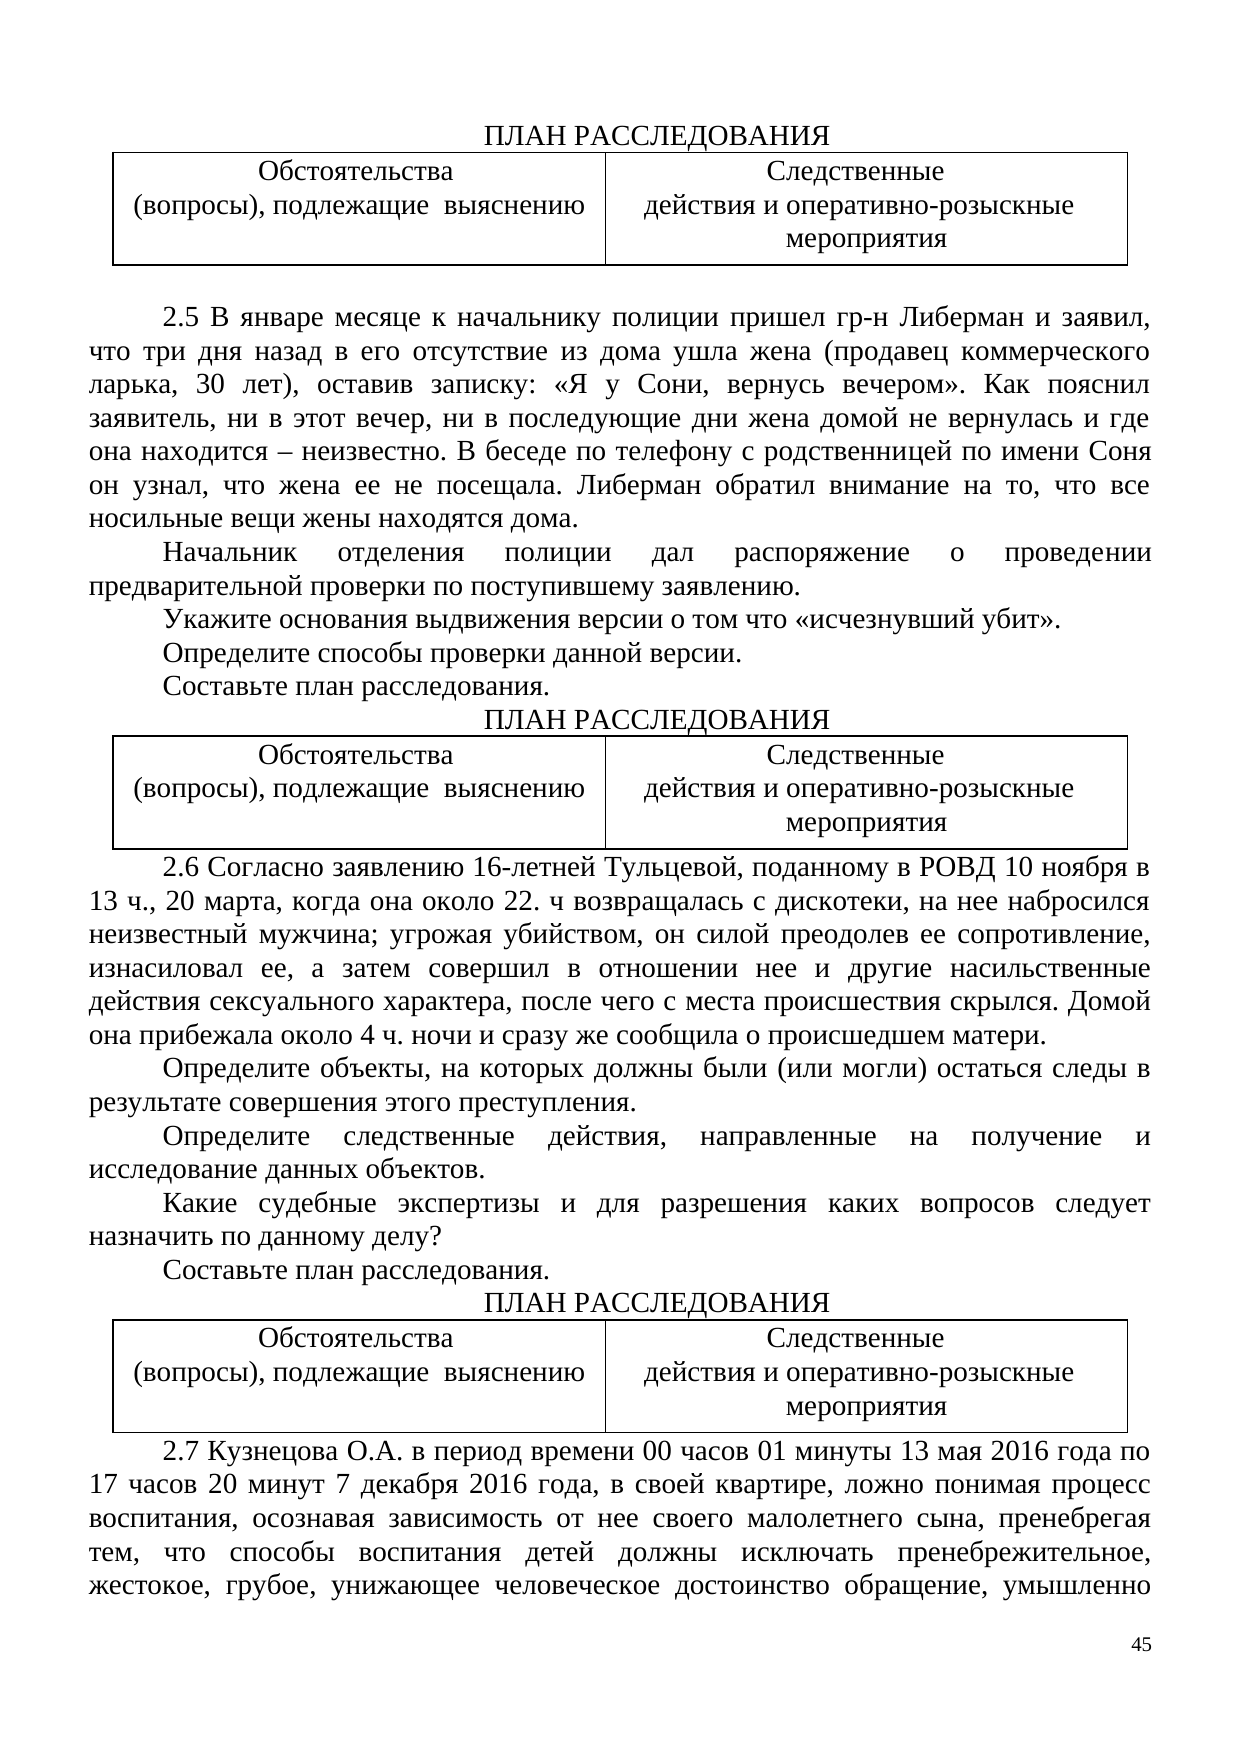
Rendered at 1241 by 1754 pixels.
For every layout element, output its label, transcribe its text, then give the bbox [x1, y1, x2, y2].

text 2.5 В январе месяце к начальнику полиции пришел гр-н Либерман и заявил, что три дня назад в его отсутствие из дома ушла жена (продавец коммерческого ларька, 30 лет), оставив записку: «Я у Сони, вернусь вечером». Как пояснил заявитель, ни в этот вечер, ни в последующие дни жена домой не вернулась и где она находится – неизвестно. В беседе по телефону с родственницей по имени Соня он узнал, что жена ее не посещала. Либерман обратил внимание на то, что все носильные вещи жены находятся дома. [88, 299, 1152, 534]
text ПЛАН РАССЛЕДОВАНИЯ [88, 118, 1152, 152]
table_header Обстоятельства (вопросы), подлежащие выяснению [114, 153, 605, 264]
text ПЛАН РАССЛЕДОВАНИЯ [88, 1285, 1152, 1319]
text 2.6 Согласно заявлению 16-летней Тульцевой, поданному в РОВД 10 ноября в 13 ч., 20 марта, когда она около 22. ч возвращалась с дискотеки, на нее набросился неизвестный мужчина; угрожая убийством, он силой преодолев ее сопротивление, изнасиловал ее, а затем совершил в отношении нее и другие насильственные действия сексуального характера, после чего с места происшествия скрылся. Домой она прибежала около 4 ч. ночи и сразу же сообщила о происшедшем матери. [88, 849, 1152, 1051]
text Составьте план расследования. [88, 668, 1152, 702]
text ПЛАН РАССЛЕДОВАНИЯ [88, 702, 1152, 735]
table_header Обстоятельства (вопросы), подлежащие выяснению [114, 737, 605, 848]
table_header Следственные действия и оперативно-розыскные мероприятия [606, 1321, 1127, 1431]
text Определите объекты, на которых должны были (или могли) остаться следы в результате совершения этого преступления. [88, 1051, 1152, 1118]
table_header Следственные действия и оперативно-розыскные мероприятия [606, 737, 1127, 848]
text Начальник отделения полиции дал распоряжение о проведении предварительной проверки по поступившему заявлению. [88, 534, 1152, 601]
text Какие судебные экспертизы и для разрешения каких вопросов следует назначить по данному делу? [88, 1185, 1152, 1252]
text Составьте план расследования. [88, 1252, 1152, 1285]
text Укажите основания выдвижения версии о том что «исчезнувший убит». [88, 601, 1152, 635]
text Определите следственные действия, направленные на получение и исследование данных объектов. [88, 1118, 1152, 1185]
table_header Следственные действия и оперативно-розыскные мероприятия [606, 153, 1127, 264]
text Определите способы проверки данной версии. [88, 635, 1152, 668]
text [88, 1433, 1152, 1601]
table_header Обстоятельства (вопросы), подлежащие выяснению [114, 1321, 605, 1431]
